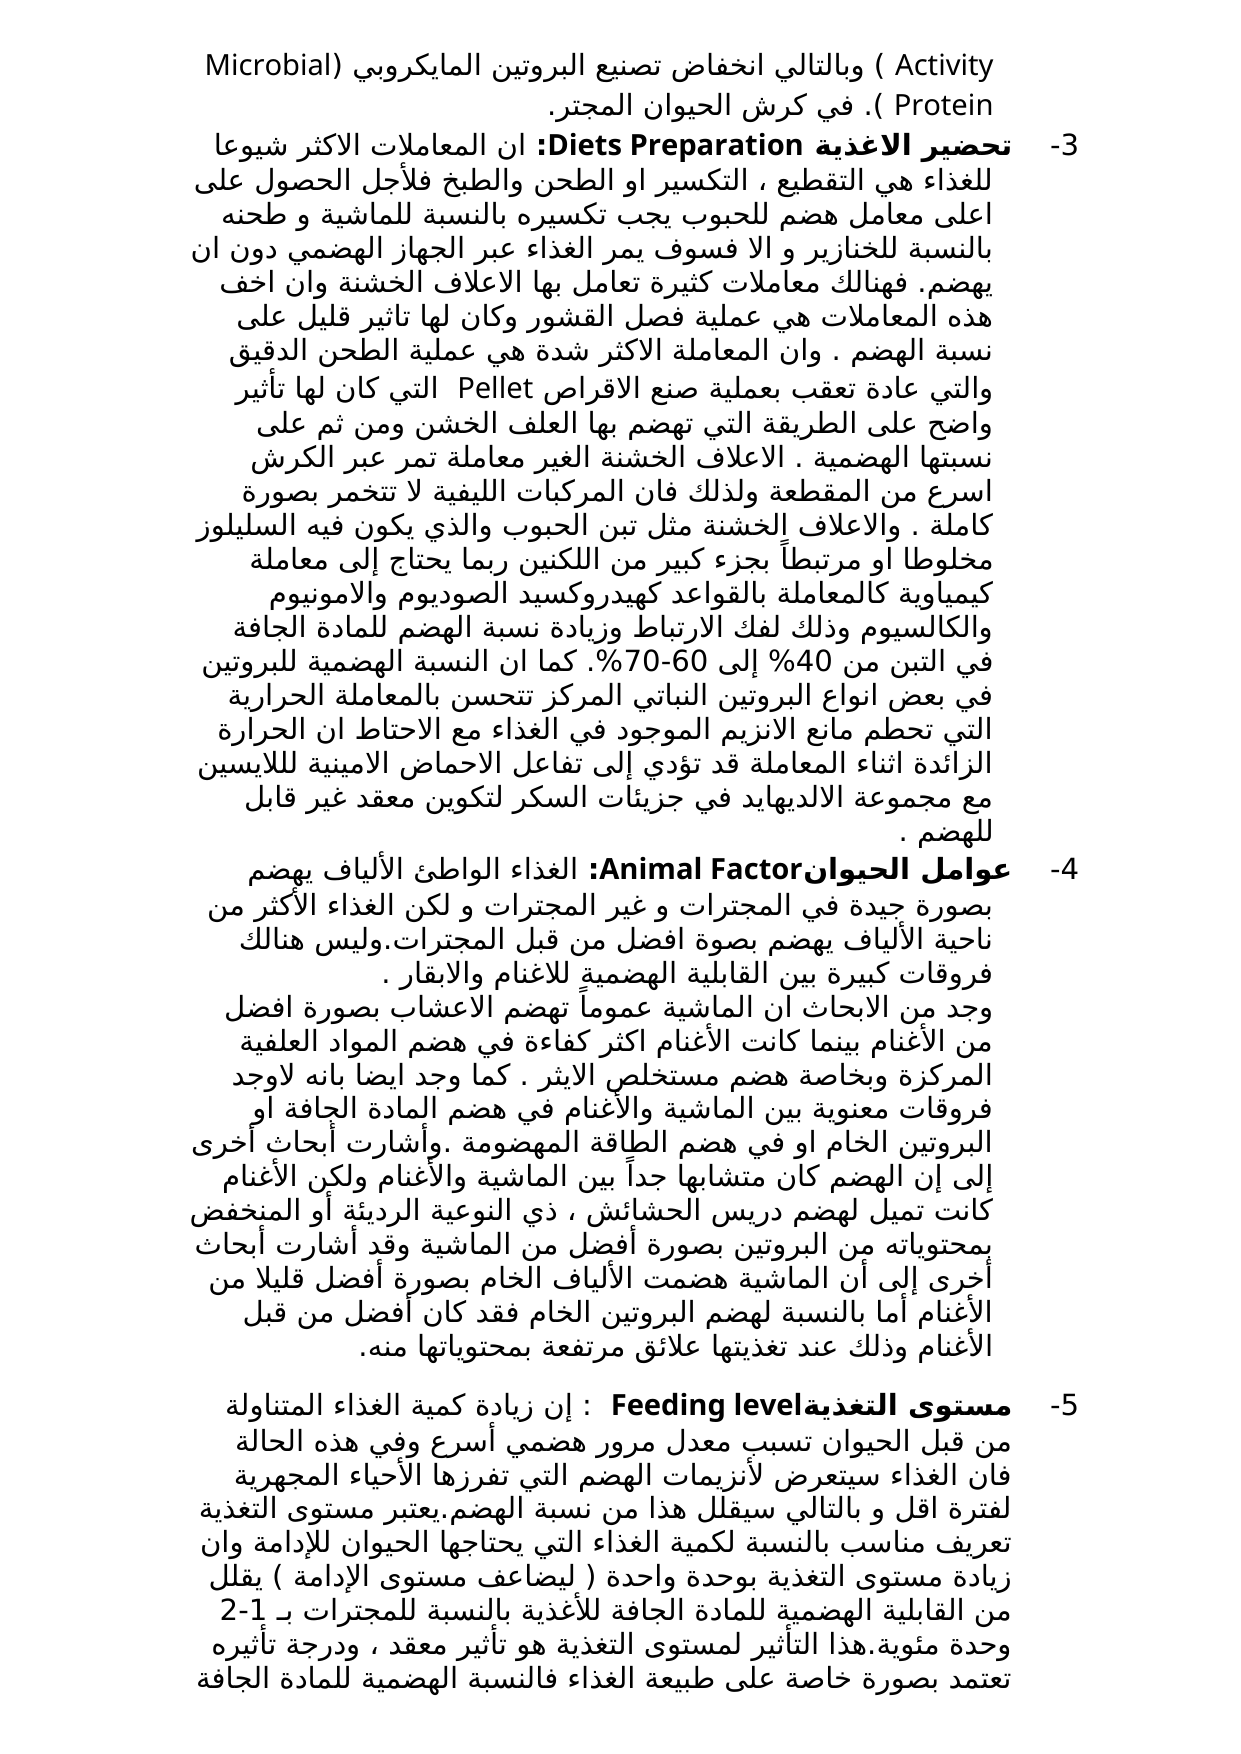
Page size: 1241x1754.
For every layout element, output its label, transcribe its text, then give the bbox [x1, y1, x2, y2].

list تحضير الاغذية Diets Preparation: ان المعاملات الاكثر شيوعا للغذاء هي التقطيع ، التكسير او الطحن والطبخ فلأجل الحصول على اعلى معامل هضم للحبوب يجب تكسيره بالنسبة للماشية و طحنه بالنسبة للخنازير و الا فسوف يمر الغذاء عبر الجهاز الهضمي دون ان يهضم. فهنالك معاملات كثيرة تعامل بها الاعلاف الخشنة وان اخف هذه المعاملات هي عملية فصل القشور وكان لها تاثير قليل على نسبة الهضم . وان المعاملة الاكثر شدة هي عملية الطحن الدقيق والتي عادة تعقب بعملية صنع الاقراص Pellet التي كان لها تأثير واضح على الطريقة التي تهضم بها العلف الخشن ومن ثم على نسبتها الهضمية . الاعلاف الخشنة الغير معاملة تمر عبر الكرش اسرع من المقطعة ولذلك فان المركبات الليفية لا تتخمر بصورة كاملة . والاعلاف الخشنة مثل تبن الحبوب والذي يكون فيه السليلوز مخلوطا او مرتبطاً بجزء كبير من اللكنين ربما يحتاج إلى معاملة كيمياوية كالمعاملة بالقواعد كهيدروكسيد الصوديوم والامونيوم والكالسيوم وذلك لفك الارتباط وزيادة نسبة الهضم للمادة الجافة في التبن من 40% إلى 60-70%. كما ان النسبة الهضمية للبروتين في بعض انواع البروتين النباتي المركز تتحسن بالمعاملة الحرارية التي تحطم مانع الانزيم الموجود في الغذاء مع الاحتاط ان الحرارة الزائدة اثناء المعاملة قد تؤدي إلى تفاعل الاحماض الامينية لللايسين مع مجموعة الالديهايد في جزيئات السكر لتكوين معقد غير قابل للهضم . [187, 124, 1050, 848]
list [187, 1384, 1050, 1696]
text وجد من الابحاث ان الماشية عموماً تهضم الاعشاب بصورة افضل من الأغنام بينما كانت الأغنام اكثر كفاءة في هضم المواد العلفية المركزة وبخاصة هضم مستخلص الايثر . كما وجد ايضا بانه لاوجد فروقات معنوية بين الماشية والأغنام في هضم المادة الجافة او البروتين الخام او في هضم الطاقة المهضومة .وأشارت أبحاث أخرى إلى إن الهضم كان متشابها جداً بين الماشية والأغنام ولكن الأغنام كانت تميل لهضم دريس الحشائش ، ذي النوعية الرديئة أو المنخفض بمحتوياته من البروتين بصورة أفضل من الماشية وقد أشارت أبحاث أخرى إلى أن الماشية هضمت الألياف الخام بصورة أفضل قليلا من الأغنام أما بالنسبة لهضم البروتين الخام فقد كان أفضل من قبل الأغنام وذلك عند تغذيتها علائق مرتفعة بمحتوياتها منه. [187, 990, 994, 1363]
list عوامل الحيوانAnimal Factor: الغذاء الواطئ الألياف يهضم بصورة جيدة في المجترات و غير المجترات و لكن الغذاء الأكثر من ناحية الألياف يهضم بصوة افضل من قبل المجترات.وليس هنالك فروقات كبيرة بين القابلية الهضمية للاغنام والابقار . [187, 848, 1050, 990]
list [187, 44, 1050, 124]
